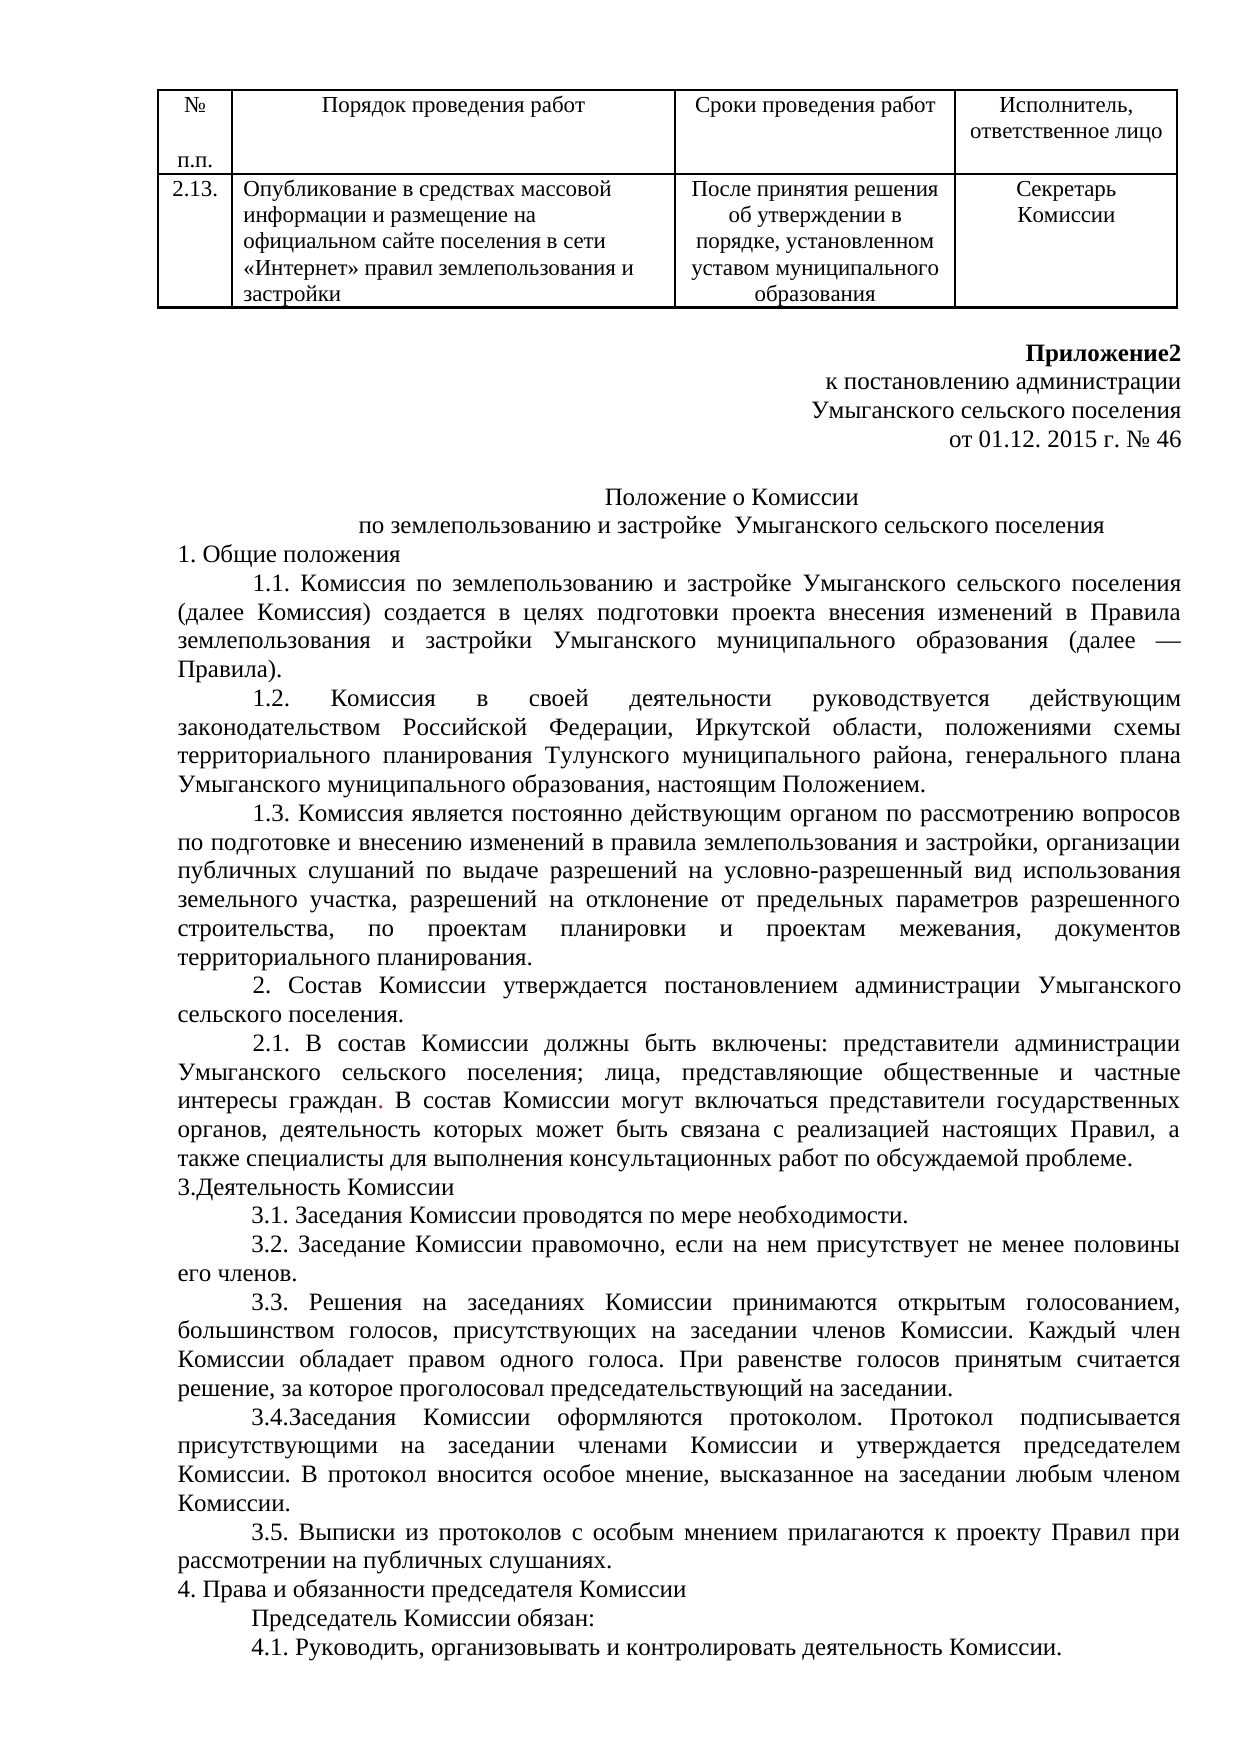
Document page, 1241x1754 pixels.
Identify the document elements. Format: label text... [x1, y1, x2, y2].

table_cell Секретарь Комиссии [956, 175, 1176, 306]
text 3.3. Решения на заседаниях Комиссии принимаются открытым голосованием, большинством голосов, присутствующих на заседании членов Комиссии. Каждый член Комиссии обладает правом одного голоса. При равенстве голосов принятым считается решение, за которое проголосовал председательствующий на заседании. [177, 1287, 1181, 1402]
text Приложение2 к постановлению администрации Умыганского сельского поселения от 01.12. 2015 г. № 46 [177, 338, 1181, 453]
text 1. Общие положения [177, 539, 1181, 568]
text 3.Деятельность Комиссии [177, 1172, 1181, 1201]
text 1.3. Комиссия является постоянно действующим органом по рассмотрению вопросов по подготовке и внесению изменений в правила землепользования и застройки, организации публичных слушаний по выдаче разрешений на условно-разрешенный вид использования земельного участка, разрешений на отклонение от предельных параметров разрешенного строительства, по проектам планировки и проектам межевания, документов территориального планирования. [177, 798, 1181, 971]
table_header Порядок проведения работ [233, 91, 674, 173]
text 3.1. Заседания Комиссии проводятся по мере необходимости. [177, 1201, 1181, 1229]
table_header Сроки проведения работ [676, 91, 954, 173]
table_header Исполнитель, ответственное лицо [956, 91, 1176, 173]
text 2. Состав Комиссии утверждается постановлением администрации Умыганского сельского поселения. [177, 971, 1181, 1028]
table_cell 2.13. [159, 175, 231, 306]
text 3.4.Заседания Комиссии оформляются протоколом. Протокол подписывается присутствующими на заседании членами Комиссии и утверждается председателем Комиссии. В протокол вносится особое мнение, высказанное на заседании любым членом Комиссии. [177, 1402, 1181, 1517]
text 2.1. В состав Комиссии должны быть включены: представители администрации Умыганского сельского поселения; лица, представляющие общественные и частные интересы граждан. В состав Комиссии могут включаться представители государственных органов, деятельность которых может быть связана с реализацией настоящих Правил, а также специалисты для выполнения консультационных работ по обсуждаемой проблеме. [177, 1028, 1181, 1172]
text 4.1. Руководить, организовывать и контролировать деятельность Комиссии. [177, 1632, 1181, 1661]
text 1.2. Комиссия в своей деятельности руководствуется действующим законодательством Российской Федерации, Иркутской области, положениями схемы территориального планирования Тулунского муниципального района, генерального плана Умыганского муниципального образования, настоящим Положением. [177, 683, 1181, 798]
table_cell После принятия решения об утверждении в порядке, установленном уставом муниципального образования [676, 175, 954, 306]
table_cell Опубликование в средствах массовой информации и размещение на официальном сайте поселения в сети «Интернет» правил землепользования и застройки [233, 175, 674, 306]
text Положение о Комиссии [177, 482, 1211, 511]
text 3.5. Выписки из протоколов с особым мнением прилагаются к проекту Правил при рассмотрении на публичных слушаниях. [177, 1517, 1181, 1574]
text 3.2. Заседание Комиссии правомочно, если на нем присутствует не менее половины его членов. [177, 1229, 1181, 1287]
text 4. Права и обязанности председателя Комиссии [177, 1574, 1181, 1603]
text по землепользованию и застройке Умыганского сельского поселения [177, 511, 1211, 539]
text Председатель Комиссии обязан: [177, 1603, 1181, 1632]
text 1.1. Комиссия по землепользованию и застройке Умыганского сельского поселения (далее Комиссия) создается в целях подготовки проекта внесения изменений в Правила землепользования и застройки Умыганского муниципального образования (далее — Правила). [177, 568, 1181, 683]
table_header № п.п. [159, 91, 231, 173]
